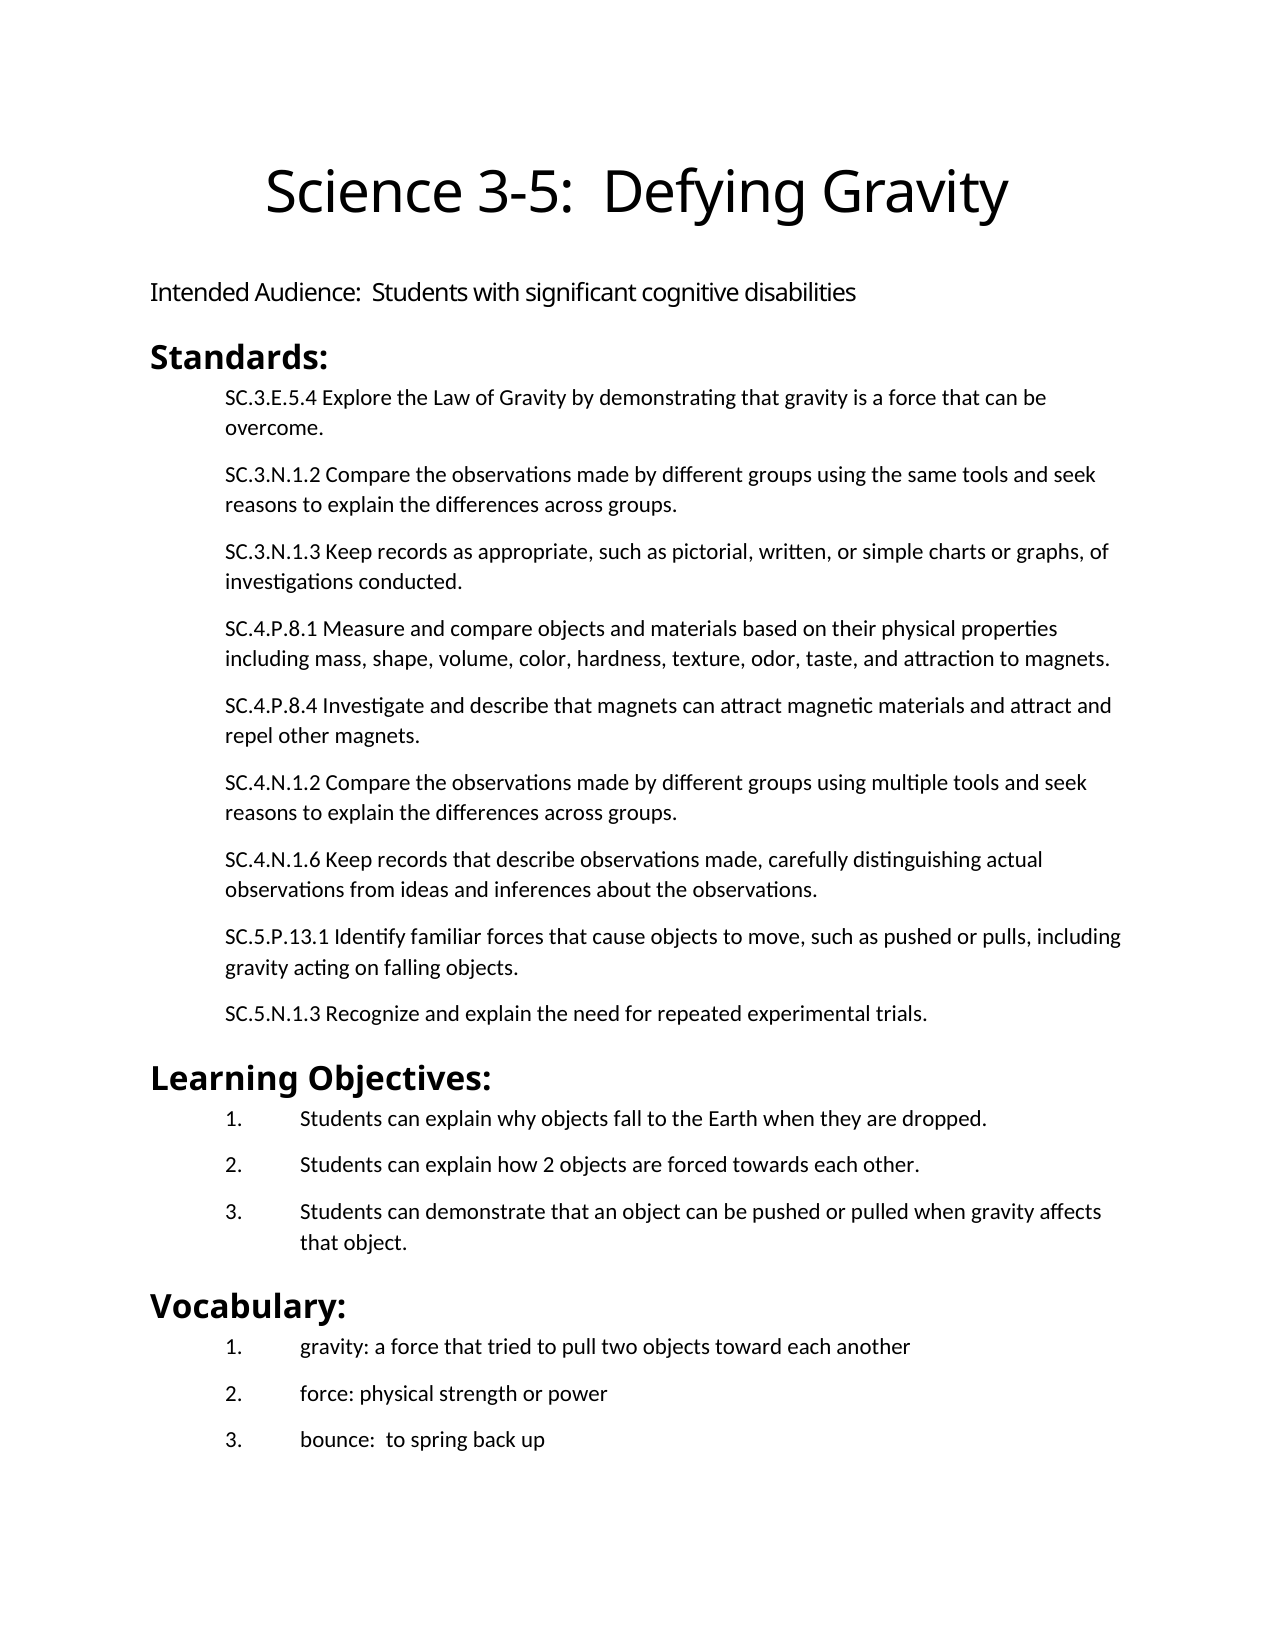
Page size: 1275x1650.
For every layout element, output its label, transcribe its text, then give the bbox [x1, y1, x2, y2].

title Intended Audience: Students with significant cognitive disabilities [150, 275, 1125, 309]
title Science 3-5: Defying Gravity [150, 150, 1125, 229]
text 2. force: physical strength or power [225, 1379, 1125, 1407]
text SC.5.P.13.1 Identify familiar forces that cause objects to move, such as pushed or pulls, including gravity acting on falling objects. [225, 922, 1125, 981]
text SC.3.N.1.3 Keep records as appropriate, such as pictorial, written, or simple charts or graphs, of investigations conducted. [225, 537, 1125, 595]
subtitle Learning Objectives: [150, 1055, 1125, 1100]
text 3. bounce: to spring back up [225, 1426, 1125, 1454]
subtitle Standards: [150, 334, 1125, 379]
text SC.4.N.1.6 Keep records that describe observations made, carefully distinguishing actual observations from ideas and inferences about the observations. [225, 845, 1125, 904]
text 3. Students can demonstrate that an object can be pushed or pulled when gravity affects that object. [225, 1197, 1125, 1256]
text SC.3.E.5.4 Explore the Law of Gravity by demonstrating that gravity is a force that can be overcome. [225, 383, 1125, 441]
text SC.4.N.1.2 Compare the observations made by different groups using multiple tools and seek reasons to explain the differences across groups. [225, 768, 1125, 827]
text SC.3.N.1.2 Compare the observations made by different groups using the same tools and seek reasons to explain the differences across groups. [225, 460, 1125, 518]
subtitle Vocabulary: [150, 1283, 1125, 1328]
text SC.5.N.1.3 Recognize and explain the need for repeated experimental trials. [225, 999, 1125, 1028]
text 1. Students can explain why objects fall to the Earth when they are dropped. [150, 1104, 1125, 1132]
text SC.4.P.8.4 Investigate and describe that magnets can attract magnetic materials and attract and repel other magnets. [225, 691, 1125, 749]
text SC.4.P.8.1 Measure and compare objects and materials based on their physical properties including mass, shape, volume, color, hardness, texture, odor, taste, and attraction to magnets. [225, 614, 1125, 672]
text 2. Students can explain how 2 objects are forced towards each other. [150, 1151, 1125, 1179]
text 1. gravity: a force that tried to pull two objects toward each another [225, 1332, 1125, 1360]
